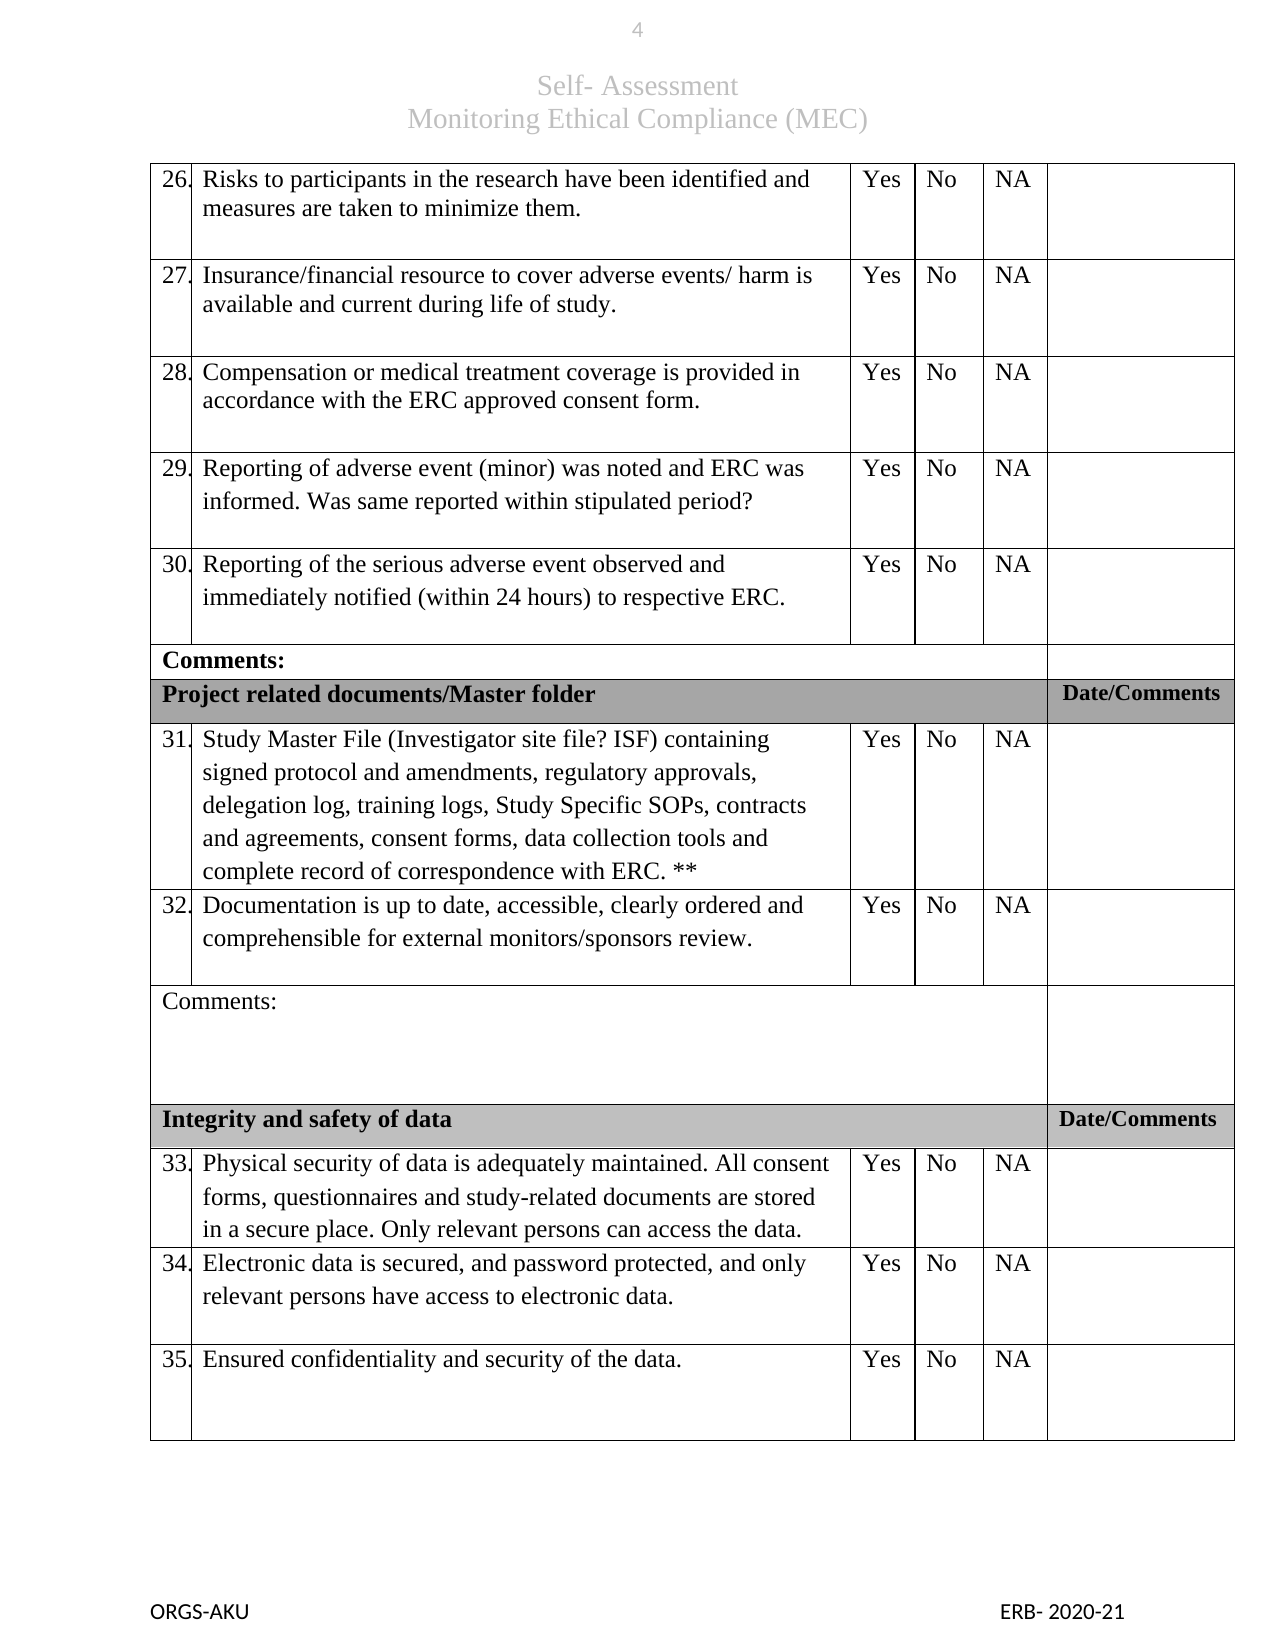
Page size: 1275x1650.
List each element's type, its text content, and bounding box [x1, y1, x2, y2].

table_cell No [916, 1149, 983, 1247]
table_cell Yes [851, 1345, 914, 1440]
table_cell Comments: [151, 986, 1047, 1103]
table_cell NA [984, 1345, 1047, 1440]
table_cell [151, 1248, 191, 1343]
table_cell NA [984, 260, 1047, 356]
table_cell NA [984, 890, 1047, 985]
table_cell [1048, 260, 1234, 356]
table_cell Integrity and safety of data [151, 1105, 1047, 1147]
table_cell [151, 1345, 191, 1440]
table_cell Insurance/financial resource to cover adverse events/ harm is available and current during life of study. [192, 260, 850, 356]
table_cell [1048, 1149, 1234, 1247]
table_cell No [916, 164, 983, 259]
table_cell Compensation or medical treatment coverage is provided in accordance with the ERC approved consent form. [192, 357, 850, 452]
table_cell [151, 890, 191, 985]
table_cell Yes [851, 724, 914, 889]
table_cell NA [984, 164, 1047, 259]
table_cell [1048, 164, 1234, 259]
table_cell [1048, 890, 1234, 985]
table_cell Electronic data is secured, and password protected, and only relevant persons have access to electronic data. [192, 1248, 850, 1343]
table_cell NA [984, 549, 1047, 644]
table_cell Date/Comments [1048, 680, 1234, 723]
table_cell Documentation is up to date, accessible, clearly ordered and comprehensible for external monitors/sponsors review. [192, 890, 850, 985]
table_cell [1048, 645, 1234, 678]
table_cell Date/Comments [1048, 1105, 1234, 1147]
table_cell [1048, 986, 1234, 1103]
table_cell NA [984, 724, 1047, 889]
table_cell NA [984, 453, 1047, 548]
table_cell NA [984, 1149, 1047, 1247]
table_cell Reporting of the serious adverse event observed and immediately notified (within 24 hours) to respective ERC. [192, 549, 850, 644]
table_cell Yes [851, 453, 914, 548]
table_cell Yes [851, 1149, 914, 1247]
table_cell NA [984, 357, 1047, 452]
table_cell No [916, 724, 983, 889]
table_cell [151, 164, 191, 259]
table_cell [151, 260, 191, 356]
table_cell No [916, 1248, 983, 1343]
table_cell No [916, 549, 983, 644]
table_cell No [916, 260, 983, 356]
table_cell Yes [851, 260, 914, 356]
table_cell No [916, 357, 983, 452]
table_cell No [916, 890, 983, 985]
table_cell Study Master File (Investigator site file? ISF) containing signed protocol and amendments, regulatory approvals, delegation log, training logs, Study Specific SOPs, contracts and agreements, consent forms, data collection tools and complete record of correspondence with ERC. ** [192, 724, 850, 889]
table_cell Yes [851, 1248, 914, 1343]
table_cell [151, 549, 191, 644]
table_cell [1048, 1345, 1234, 1440]
table_cell No [916, 1345, 983, 1440]
table_cell [151, 453, 191, 548]
table_cell Yes [851, 549, 914, 644]
table_cell [1048, 453, 1234, 548]
table_cell [151, 1149, 191, 1247]
table_cell Yes [851, 164, 914, 259]
table_cell Ensured confidentiality and security of the data. [192, 1345, 850, 1440]
table_cell [151, 357, 191, 452]
table_cell Yes [851, 357, 914, 452]
table_cell NA [984, 1248, 1047, 1343]
table_cell [1048, 1248, 1234, 1343]
table_cell Yes [851, 890, 914, 985]
table_cell [151, 724, 191, 889]
table_cell [1048, 549, 1234, 644]
table_cell [1048, 724, 1234, 889]
table_cell No [916, 453, 983, 548]
table_cell Project related documents/Master folder [151, 680, 1047, 723]
table_cell Reporting of adverse event (minor) was noted and ERC was informed. Was same reported within stipulated period? [192, 453, 850, 548]
table_cell Risks to participants in the research have been identified and measures are taken to minimize them. [192, 164, 850, 259]
table_cell Physical security of data is adequately maintained. All consent forms, questionnaires and study-related documents are stored in a secure place. Only relevant persons can access the data. [192, 1149, 850, 1247]
table_cell [1048, 357, 1234, 452]
table_cell Comments: [151, 645, 1047, 678]
